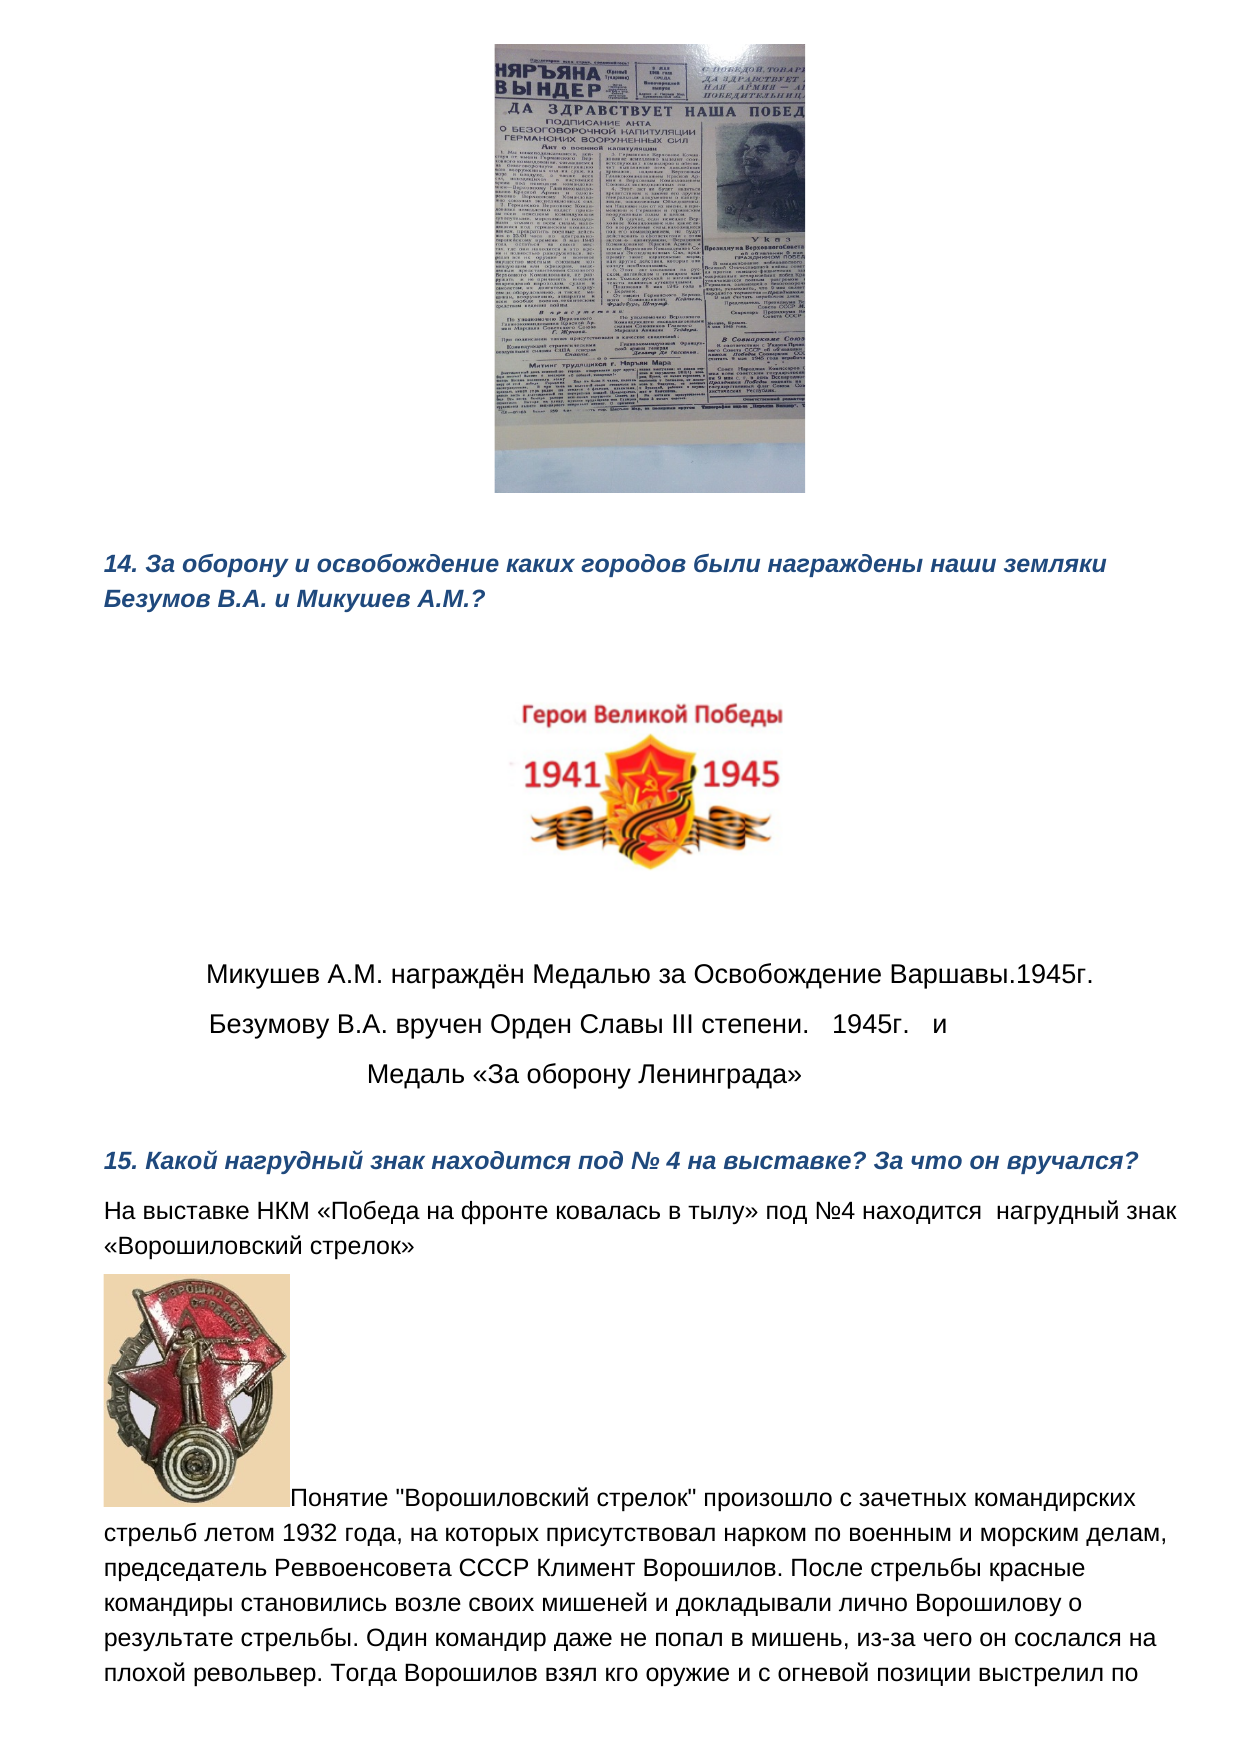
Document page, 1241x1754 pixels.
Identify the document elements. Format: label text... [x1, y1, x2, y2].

text 15. Какой нагрудный знак находится под № 4 на выставке? За что он вручался? [103, 1105, 1196, 1175]
text 14. За оборону и освобождение каких городов были награждены наши земляки Безумов В.А. и Микушев А.М.? [103, 507, 1196, 612]
picture [103, 1274, 290, 1507]
text Микушев А.М. награждён Медалью за Освобождение Варшавы.1945г. [103, 955, 1196, 990]
text На выставке НКМ «Победа на фронте ковалась в тылу» под №4 находится нагрудный знак «Ворошиловский стрелок» [103, 1190, 1196, 1260]
picture [493, 627, 807, 940]
picture [494, 44, 805, 493]
text Медаль «За оборону Ленинграда» [103, 1055, 1196, 1090]
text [103, 1275, 1196, 1687]
text Безумову В.А. вручен Орден Славы III степени. 1945г. и [103, 1005, 1196, 1040]
